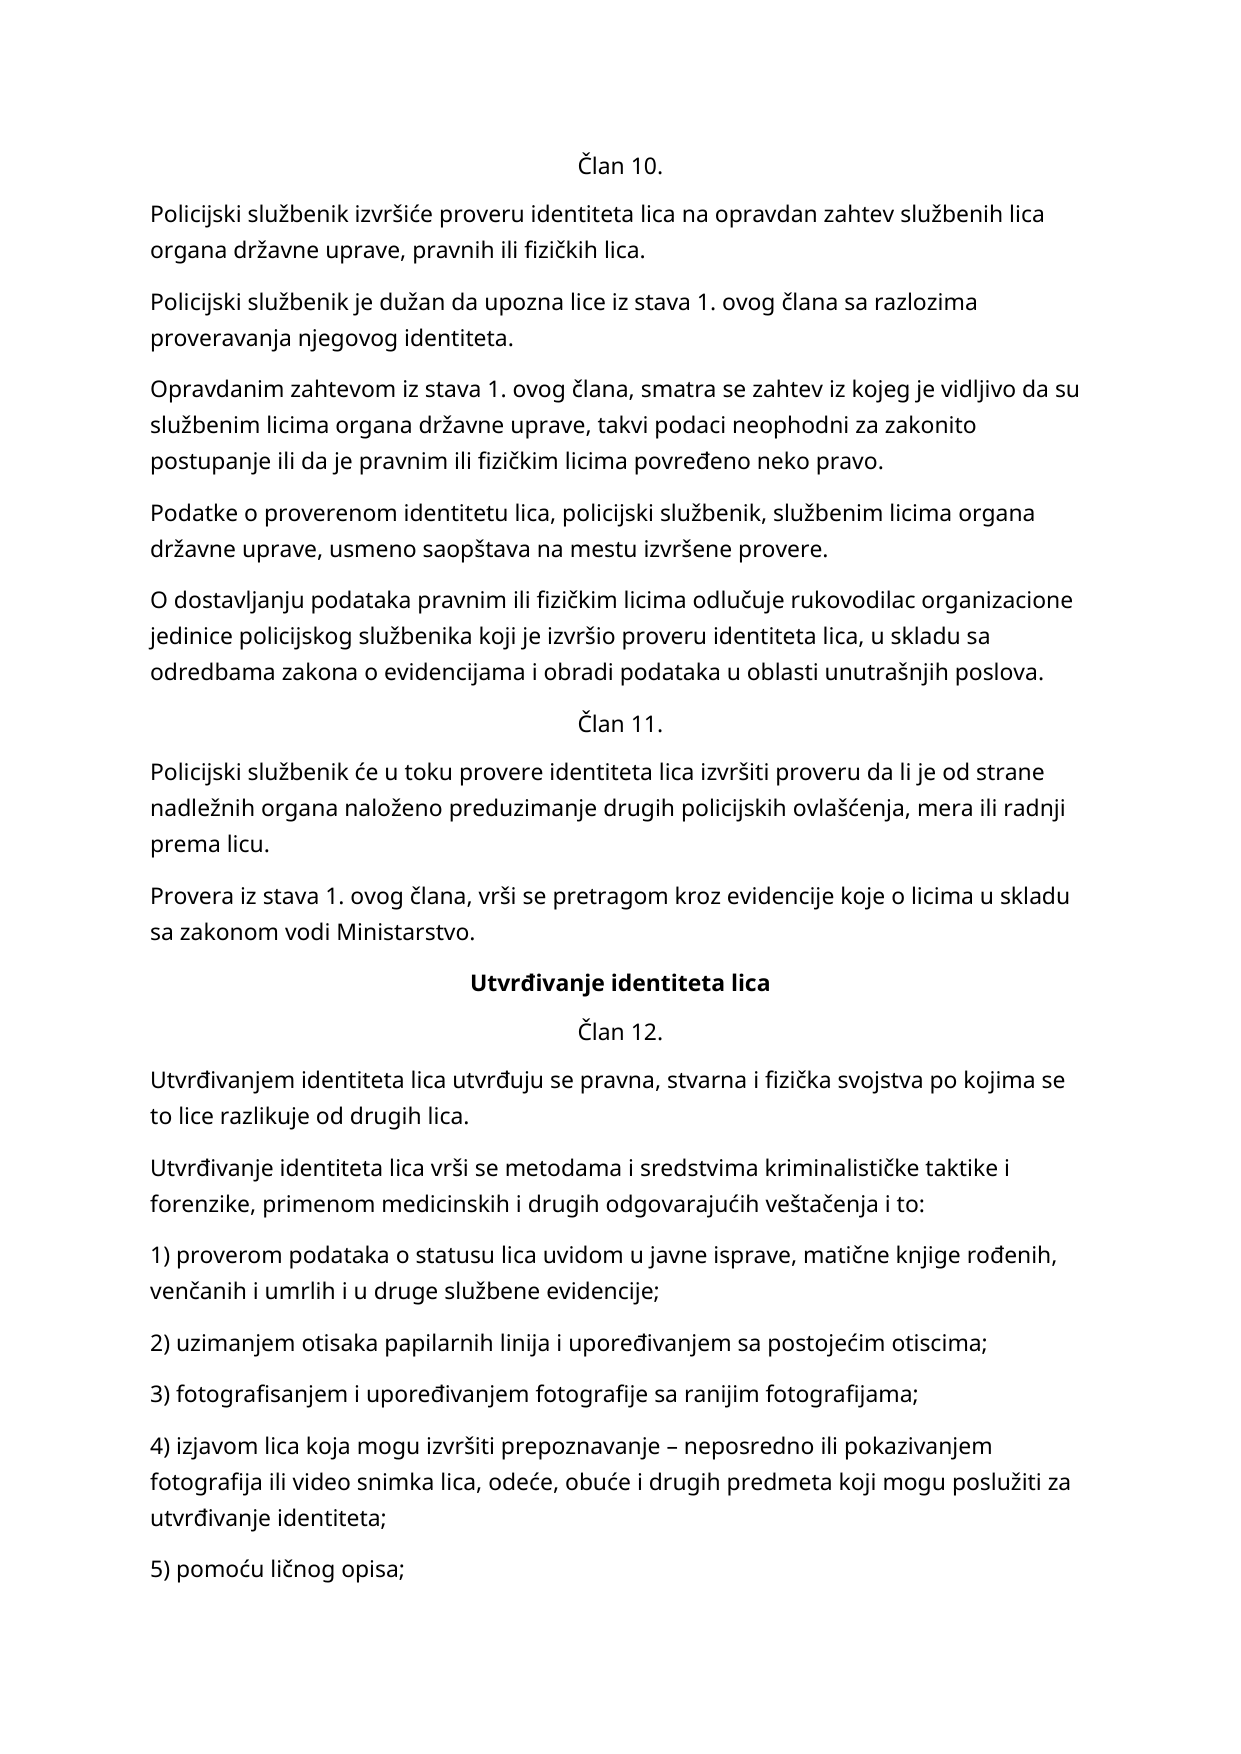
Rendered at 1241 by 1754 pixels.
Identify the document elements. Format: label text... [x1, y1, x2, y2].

text Policijski službenik je dužan da upozna lice iz stava 1. ovog člana sa razlozima proveravanja njegovog identiteta. [150, 286, 1090, 353]
text Provera iz stava 1. ovog člana, vrši se pretragom kroz evidencije koje o licima u skladu sa zakonom vodi Ministarstvo. [150, 880, 1090, 947]
text Član 12. [150, 1016, 1090, 1047]
text Član 10. [150, 150, 1090, 181]
text 2) uzimanjem otisaka papilarnih linija i upoređivanjem sa postojećim otiscima; [150, 1327, 1090, 1358]
text 5) pomoću ličnog opisa; [150, 1553, 1090, 1584]
text O dostavlјanju podataka pravnim ili fizičkim licima odlučuje rukovodilac organizacione jedinice policijskog službenika koji je izvršio proveru identiteta lica, u skladu sa odredbama zakona o evidencijama i obradi podataka u oblasti unutrašnjih poslova. [150, 584, 1090, 687]
text Policijski službenik će u toku provere identiteta lica izvršiti proveru da li je od strane nadležnih organa naloženo preduzimanje drugih policijskih ovlašćenja, mera ili radnji prema licu. [150, 756, 1090, 859]
text Podatke o proverenom identitetu lica, policijski službenik, službenim licima organa državne uprave, usmeno saopštava na mestu izvršene provere. [150, 497, 1090, 564]
text Opravdanim zahtevom iz stava 1. ovog člana, smatra se zahtev iz kojeg je vidlјivo da su službenim licima organa državne uprave, takvi podaci neophodni za zakonito postupanje ili da je pravnim ili fizičkim licima povređeno neko pravo. [150, 373, 1090, 477]
text Utvrđivanje identiteta lica [150, 967, 1090, 998]
text 4) izjavom lica koja mogu izvršiti prepoznavanje – neposredno ili pokazivanjem fotografija ili video snimka lica, odeće, obuće i drugih predmeta koji mogu poslužiti za utvrđivanje identiteta; [150, 1430, 1090, 1533]
text Član 11. [150, 708, 1090, 739]
text 1) proverom podataka o statusu lica uvidom u javne isprave, matične knjige rođenih, venčanih i umrlih i u druge službene evidencije; [150, 1239, 1090, 1306]
text Policijski službenik izvršiće proveru identiteta lica na opravdan zahtev službenih lica organa državne uprave, pravnih ili fizičkih lica. [150, 198, 1090, 266]
text Utvrđivanjem identiteta lica utvrđuju se pravna, stvarna i fizička svojstva po kojima se to lice razlikuje od drugih lica. [150, 1064, 1090, 1131]
text 3) fotografisanjem i upoređivanjem fotografije sa ranijim fotografijama; [150, 1378, 1090, 1409]
text Utvrđivanje identiteta lica vrši se metodama i sredstvima kriminalističke taktike i forenzike, primenom medicinskih i drugih odgovarajućih veštačenja i to: [150, 1152, 1090, 1219]
